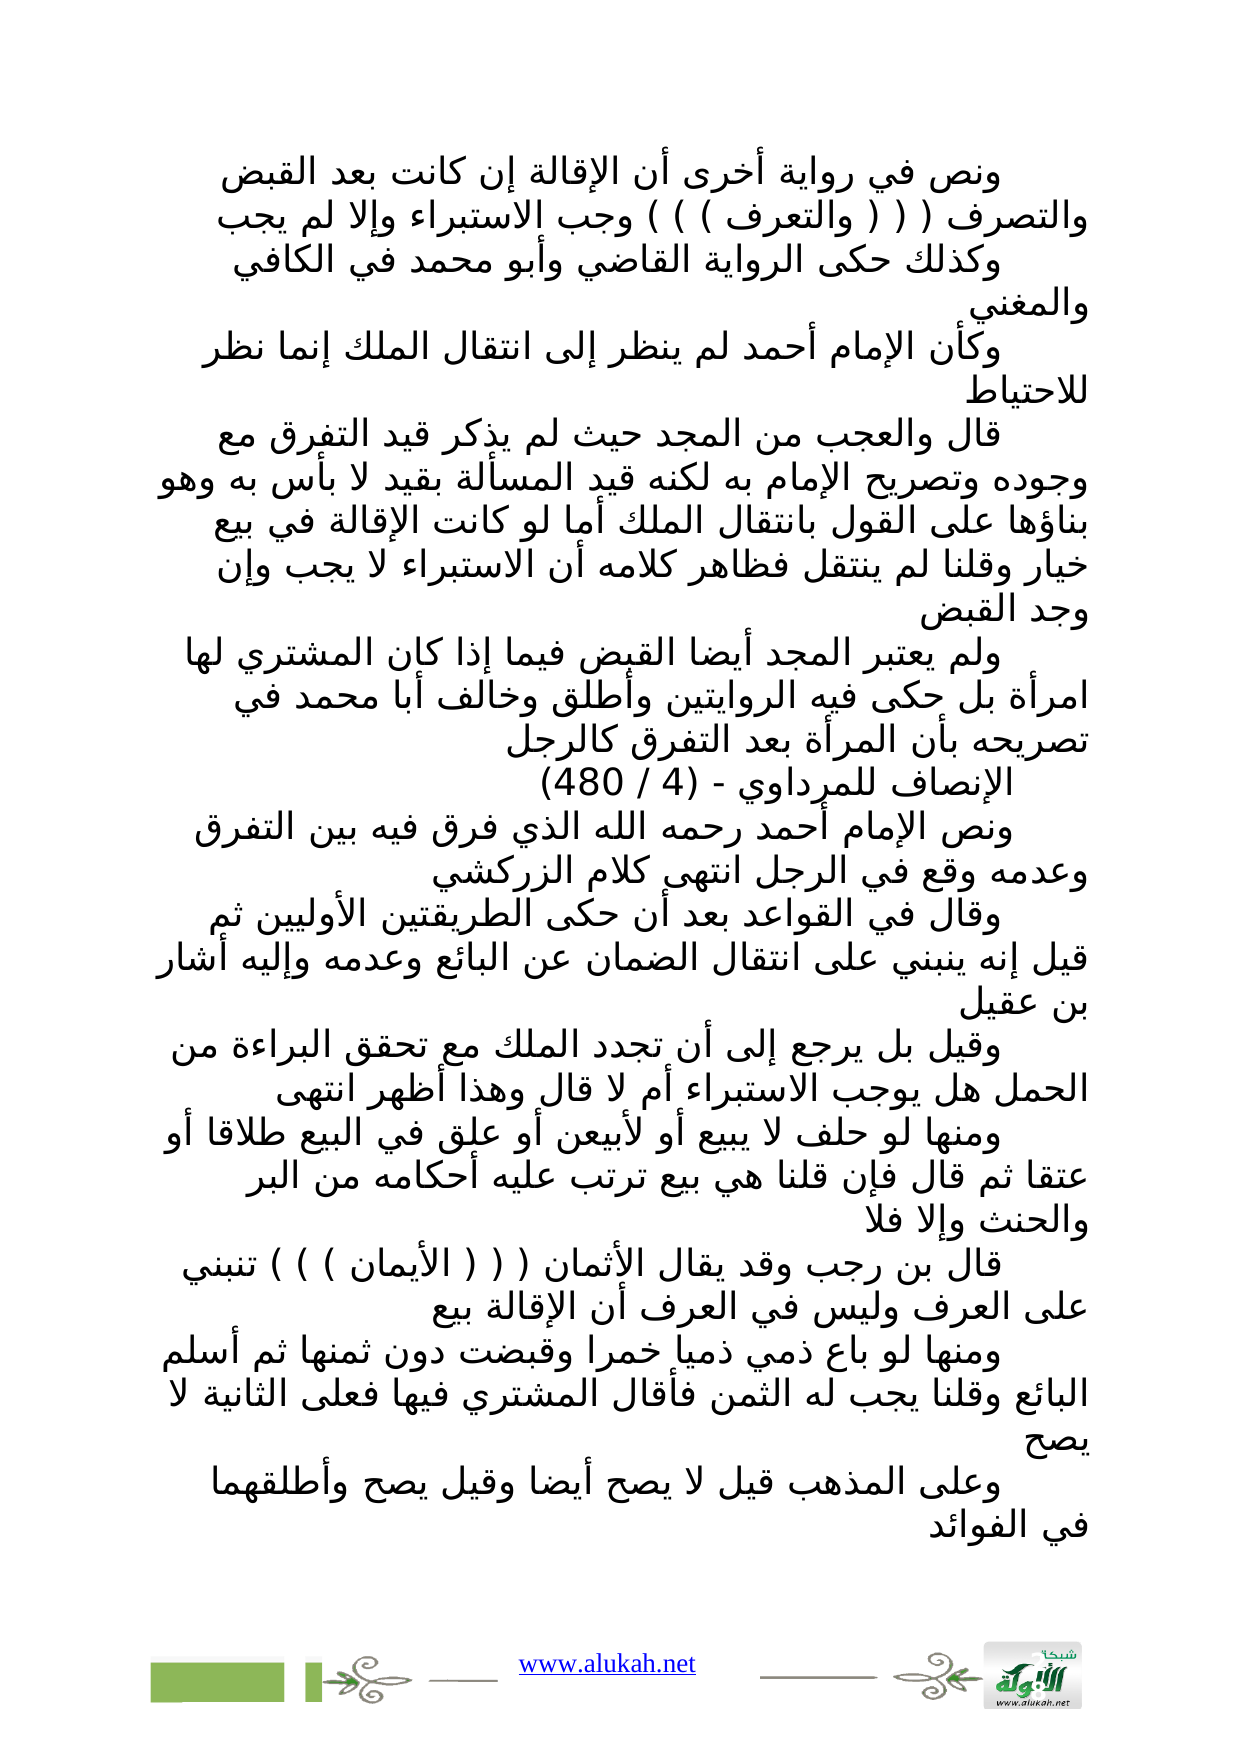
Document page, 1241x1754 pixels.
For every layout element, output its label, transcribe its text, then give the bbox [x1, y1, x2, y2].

text الإنصاف للمرداوي - (4 / 480) [150, 761, 1090, 805]
text ومنها لو حلف لا يبيع أو لأبيعن أو علق في البيع طلاقا أو عتقا ثم قال فإن قلنا هي بيع ترتب عليه أحكامه من البر والحنث وإلا فلا [150, 1110, 1090, 1241]
text ونص الإمام أحمد رحمه الله الذي فرق فيه بين التفرق وعدمه وقع في الرجل انتهى كلام الزركشي [150, 805, 1090, 892]
text وكذلك حكى الرواية القاضي وأبو محمد في الكافي والمغني [150, 237, 1090, 324]
text وكأن الإمام أحمد لم ينظر إلى انتقال الملك إنما نظر للاحتياط [150, 324, 1090, 412]
text قال بن رجب وقد يقال الأثمان ( ( ( الأيمان ) ) ) تنبني على العرف وليس في العرف أن الإقالة بيع [150, 1241, 1090, 1328]
text وقال في القواعد بعد أن حكى الطريقتين الأوليين ثم قيل إنه ينبني على انتقال الضمان عن البائع وعدمه وإليه أشار بن عقيل [150, 892, 1090, 1023]
text قال والعجب من المجد حيث لم يذكر قيد التفرق مع وجوده وتصريح الإمام به لكنه قيد المسألة بقيد لا بأس به وهو بناؤها على القول بانتقال الملك أما لو كانت الإقالة في بيع خيار وقلنا لم ينتقل فظاهر كلامه أن الاستبراء لا يجب وإن وجد القبض [150, 412, 1090, 630]
text وعلى المذهب قيل لا يصح أيضا وقيل يصح وأطلقهما في الفوائد [150, 1459, 1090, 1547]
text ولم يعتبر المجد أيضا القبض فيما إذا كان المشتري لها امرأة بل حكى فيه الروايتين وأطلق وخالف أبا محمد في تصريحه بأن المرأة بعد التفرق كالرجل [150, 630, 1090, 761]
text ومنها لو باع ذمي ذميا خمرا وقبضت دون ثمنها ثم أسلم البائع وقلنا يجب له الثمن فأقال المشتري فيها فعلى الثانية لا يصح [150, 1328, 1090, 1459]
text ونص في رواية أخرى أن الإقالة إن كانت بعد القبض والتصرف ( ( ( والتعرف ) ) ) وجب الاستبراء وإلا لم يجب [150, 150, 1090, 237]
text وقيل بل يرجع إلى أن تجدد الملك مع تحقق البراءة من الحمل هل يوجب الاستبراء أم لا قال وهذا أظهر انتهى [150, 1023, 1090, 1110]
